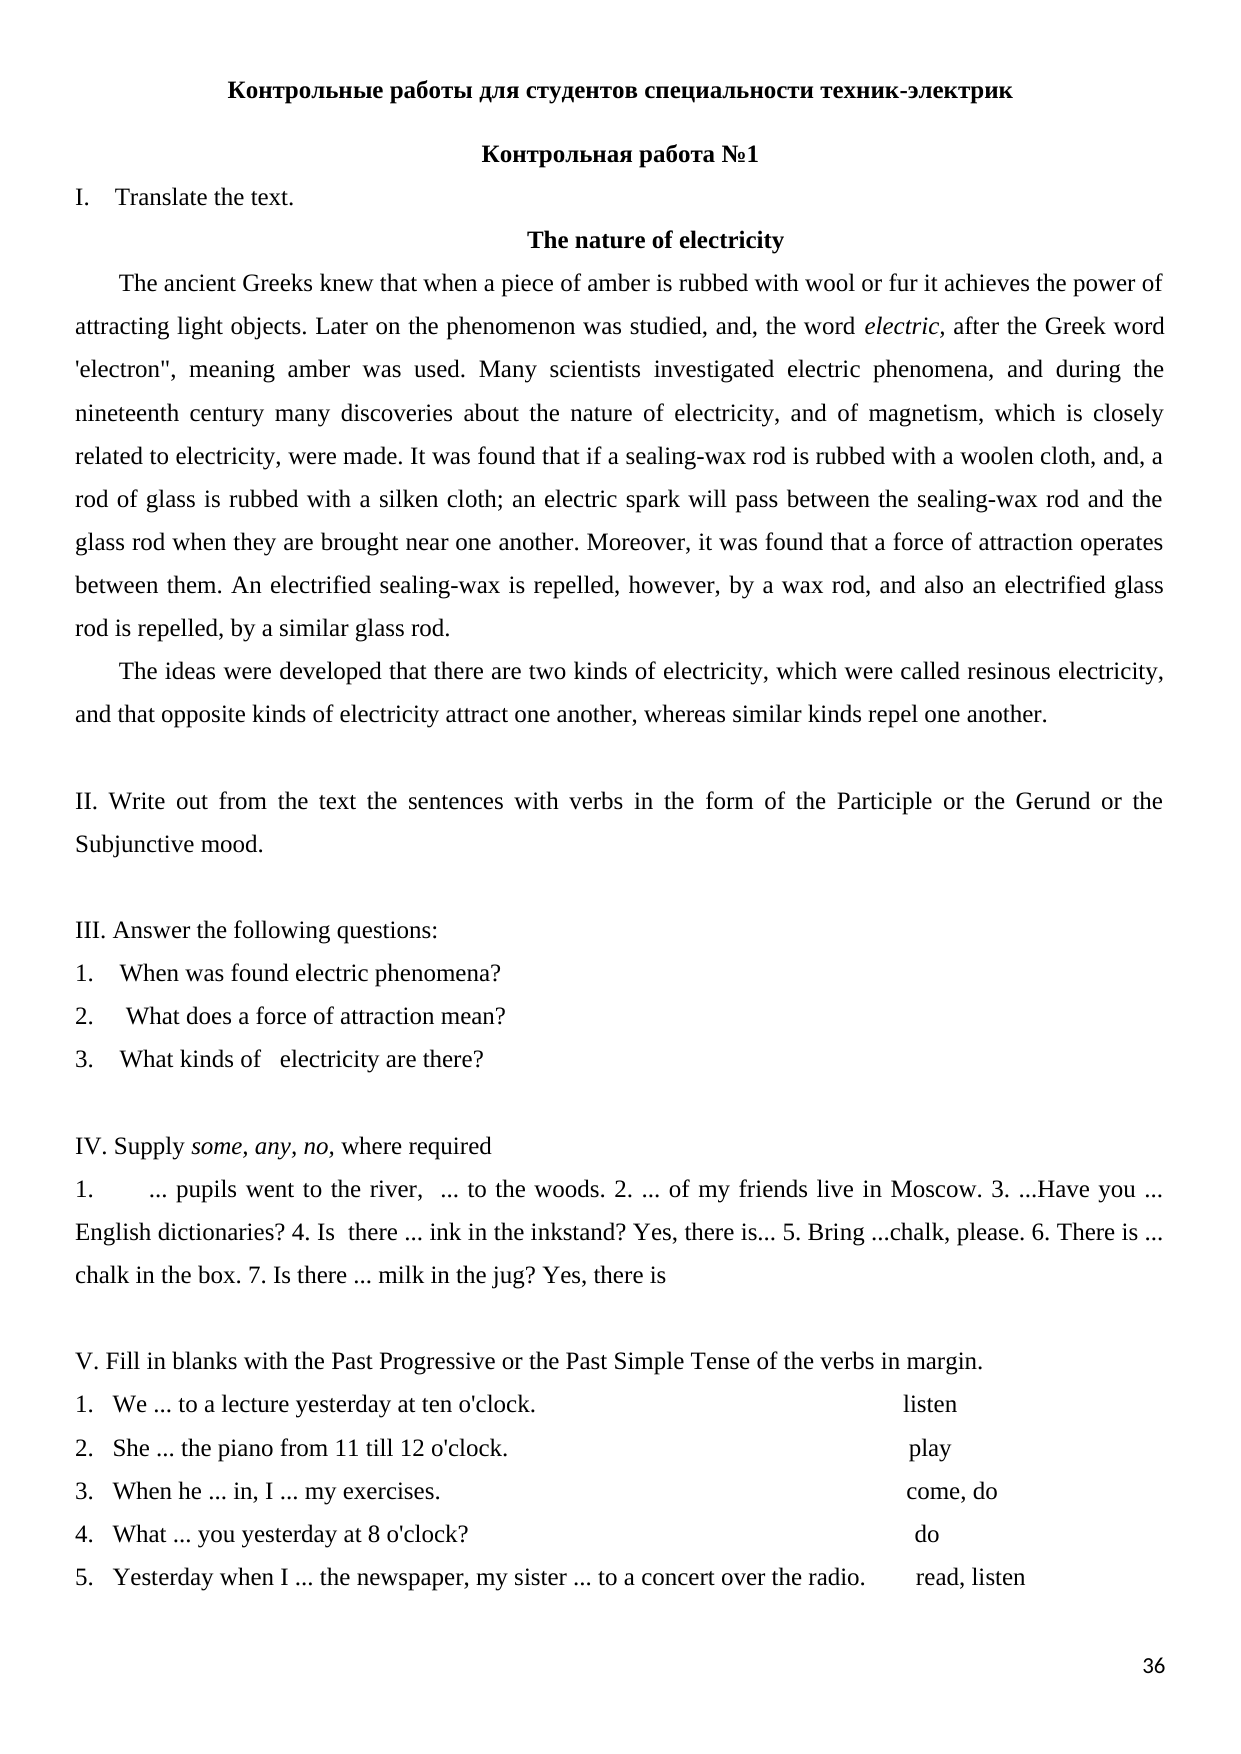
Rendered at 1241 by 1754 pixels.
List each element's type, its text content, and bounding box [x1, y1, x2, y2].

list When was found electric phenomena? [75, 958, 1165, 987]
text I. Translate the text. [75, 182, 1165, 211]
text Контрольная работа №1 [75, 139, 1165, 168]
list What kinds of electricity are there? [75, 1044, 1165, 1073]
list We ... to a lecture yesterday at ten o'clock. listen [75, 1389, 1165, 1418]
list What does a force of attraction mean? [75, 1001, 1165, 1030]
list ... pupils went to the river, ... to the woods. 2. ... of my friends live in Moscow. 3. ...Have you ... English dictionaries? 4. Is there ... ink in the inkstand? Yes, there is... 5. Bring ...chalk, please. 6. There is ... chalk in the box. 7. Is there ... milk in the jug? Yes, there is [75, 1174, 1165, 1289]
list She ... the piano from 11 till 12 o'clock. play [75, 1433, 1165, 1461]
text Контрольные работы для студентов специальности техник-электрик [75, 75, 1165, 104]
text III. Answer the following questions: [75, 915, 1165, 944]
list Yesterday when I ... the newspaper, my sister ... to a concert over the radio. read, listen [75, 1562, 1165, 1591]
text II. Write out from the text the sentences with verbs in the form of the Participle or the Gerund or the Subjunctive mood. [75, 786, 1165, 858]
text V. Fill in blanks with the Past Progressive or the Past Simple Tense of the verbs in margin. [75, 1346, 1165, 1375]
text The ancient Greeks knew that when a piece of amber is rubbed with wool or fur it achieves the power of attracting light objects. Later on the phenomenon was studied, and, the word electric, after the Greek word 'electron", meaning amber was used. Many scientists investigated electric phenomena, and during the nineteenth century many discoveries about the nature of electricity, and of magnetism, which is closely related to electricity, were made. It was found that if a sealing-wax rod is rubbed with a woolen cloth, and, a rod of glass is rubbed with a silken cloth; an electric spark will pass between the sealing-wax rod and the glass rod when they are brought near one another. Moreover, it was found that a force of attraction operates between them. An electrified sealing-wax is repelled, however, by a wax rod, and also an electrified glass rod is repelled, by a similar glass rod. [75, 268, 1165, 642]
list When he ... in, I ... my exercises. come, do [75, 1476, 1165, 1504]
text IV. Supply some, any, no, where required [75, 1131, 1165, 1159]
text The ideas were developed that there are two kinds of electricity, which were called resinous electricity, and that opposite kinds of electricity attract one another, whereas similar kinds repel one another. [75, 656, 1165, 728]
text The nature of electricity [75, 225, 1165, 254]
list What ... you yesterday at 8 o'clock? do [75, 1519, 1165, 1548]
